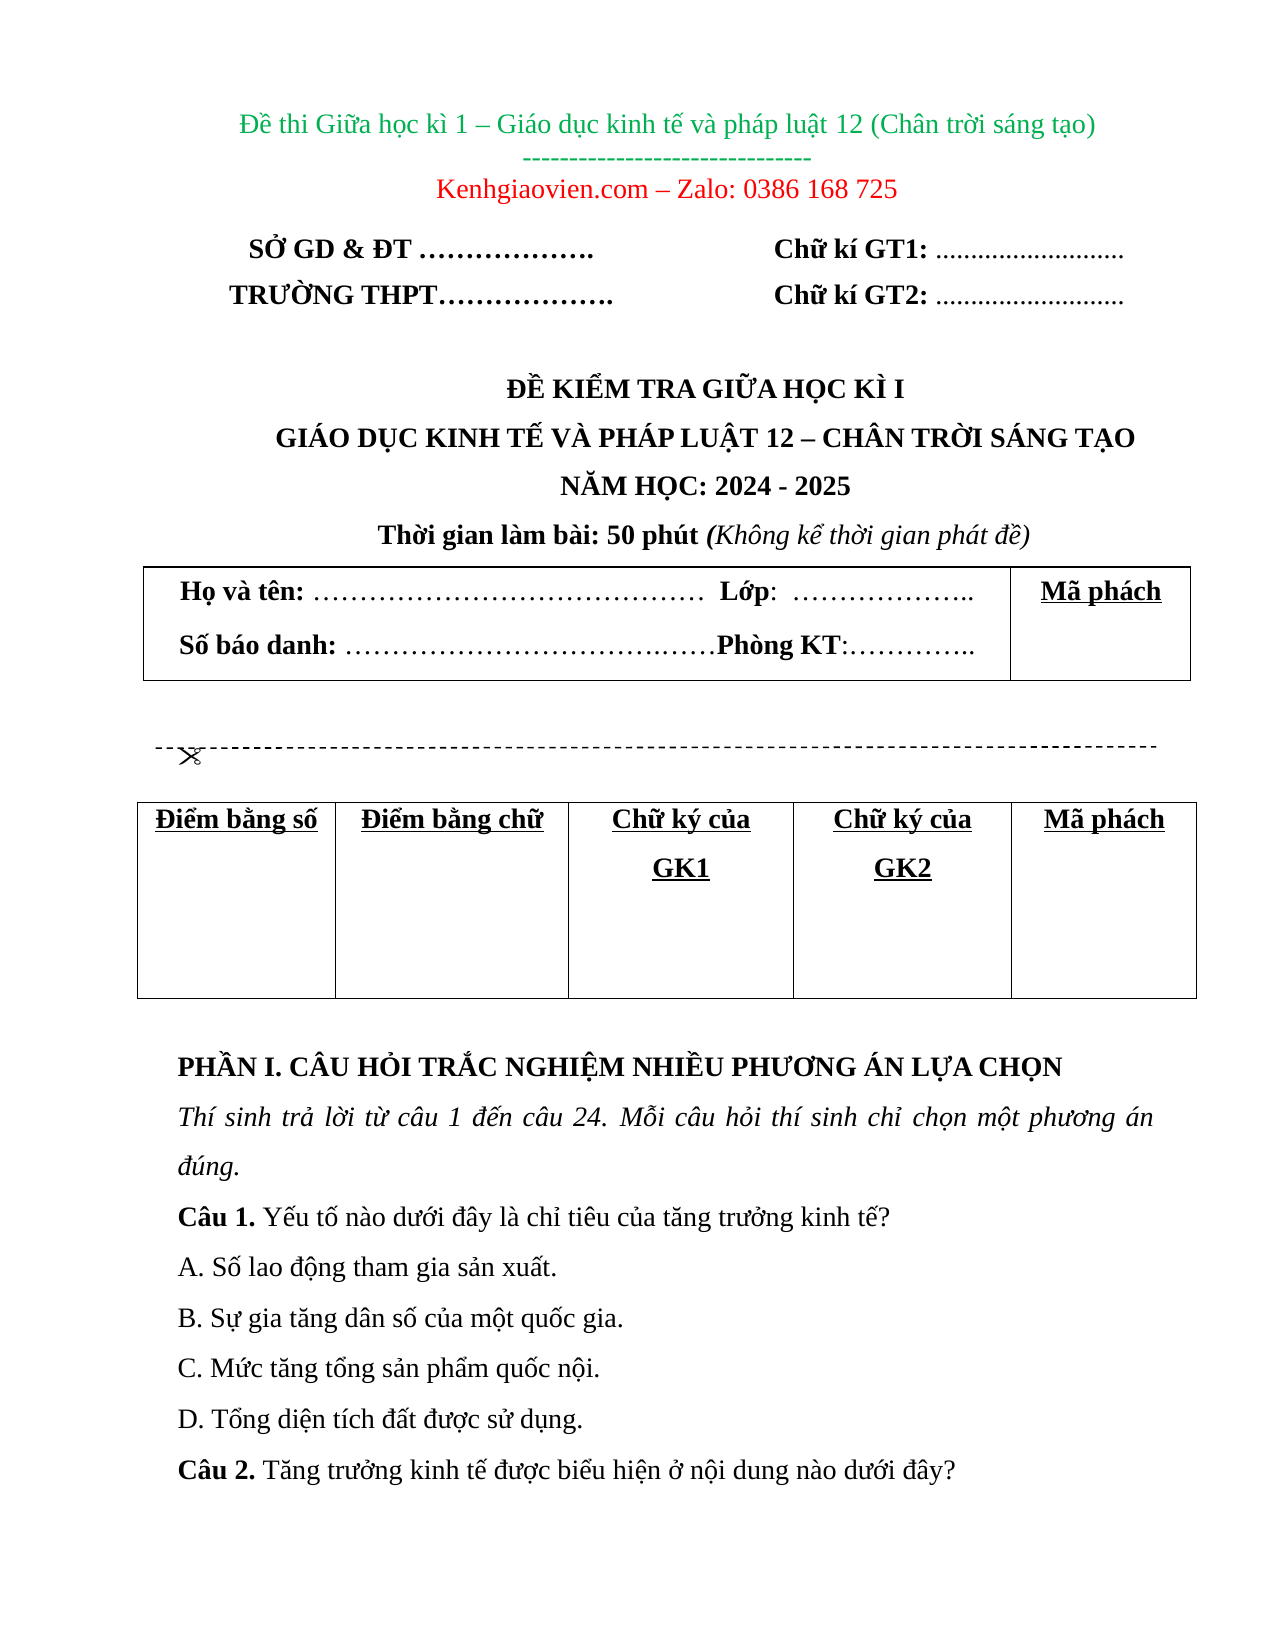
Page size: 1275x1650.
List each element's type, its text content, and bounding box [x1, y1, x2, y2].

text Thời gian làm bài: 50 phút (Không kể thời gian phát đề) [254, 518, 1157, 550]
table_header Chữ ký của GK2 [794, 803, 1011, 998]
text A. Số lao động tham gia sản xuất. [177, 1250, 1157, 1283]
text B. Sự gia tăng dân số của một quốc gia. [177, 1301, 1157, 1333]
table_header Điểm bằng chữ [336, 803, 568, 998]
table_cell TRƯỜNG THPT………………. [177, 278, 665, 324]
text ĐỀ KIỂM TRA GIỮA HỌC KÌ I [254, 372, 1157, 404]
text Thí sinh trả lời từ câu 1 đến câu 24. Mỗi câu hỏi thí sinh chỉ chọn một phương án đúng. [177, 1101, 1157, 1181]
table_header Mã phách [1012, 803, 1196, 998]
table_header SỞ GD & ĐT ………………. [177, 233, 665, 278]
text NĂM HỌC: 2024 - 2025 [254, 469, 1157, 502]
text C. Mức tăng tổng sản phẩm quốc nội. [177, 1352, 1157, 1384]
table_header Điểm bằng số [138, 803, 335, 998]
text GIÁO DỤC KINH TẾ VÀ PHÁP LUẬT 12 – CHÂN TRỜI SÁNG TẠO [254, 421, 1157, 453]
text Câu 2. Tăng trưởng kinh tế được biểu hiện ở nội dung nào dưới đây? [177, 1453, 1157, 1485]
text Câu 1. Yếu tố nào dưới đây là chỉ tiêu của tăng trưởng kinh tế? [177, 1200, 1157, 1232]
table_header Chữ kí GT1: ........................... [665, 233, 1157, 278]
table_header Họ và tên: …………………………………… Lớp: ……………….. Số báo danh: …………………………….……Phòng KT:………….. [144, 568, 1010, 680]
text PHẦN I. CÂU HỎI TRẮC NGHIỆM NHIỀU PHƯƠNG ÁN LỰA CHỌN [177, 1050, 1157, 1082]
table_header Mã phách [1011, 568, 1190, 680]
table_cell Chữ kí GT2: ........................... [665, 278, 1157, 324]
table_header Chữ ký của GK1 [569, 803, 793, 998]
text D. Tổng diện tích đất được sử dụng. [177, 1402, 1157, 1434]
